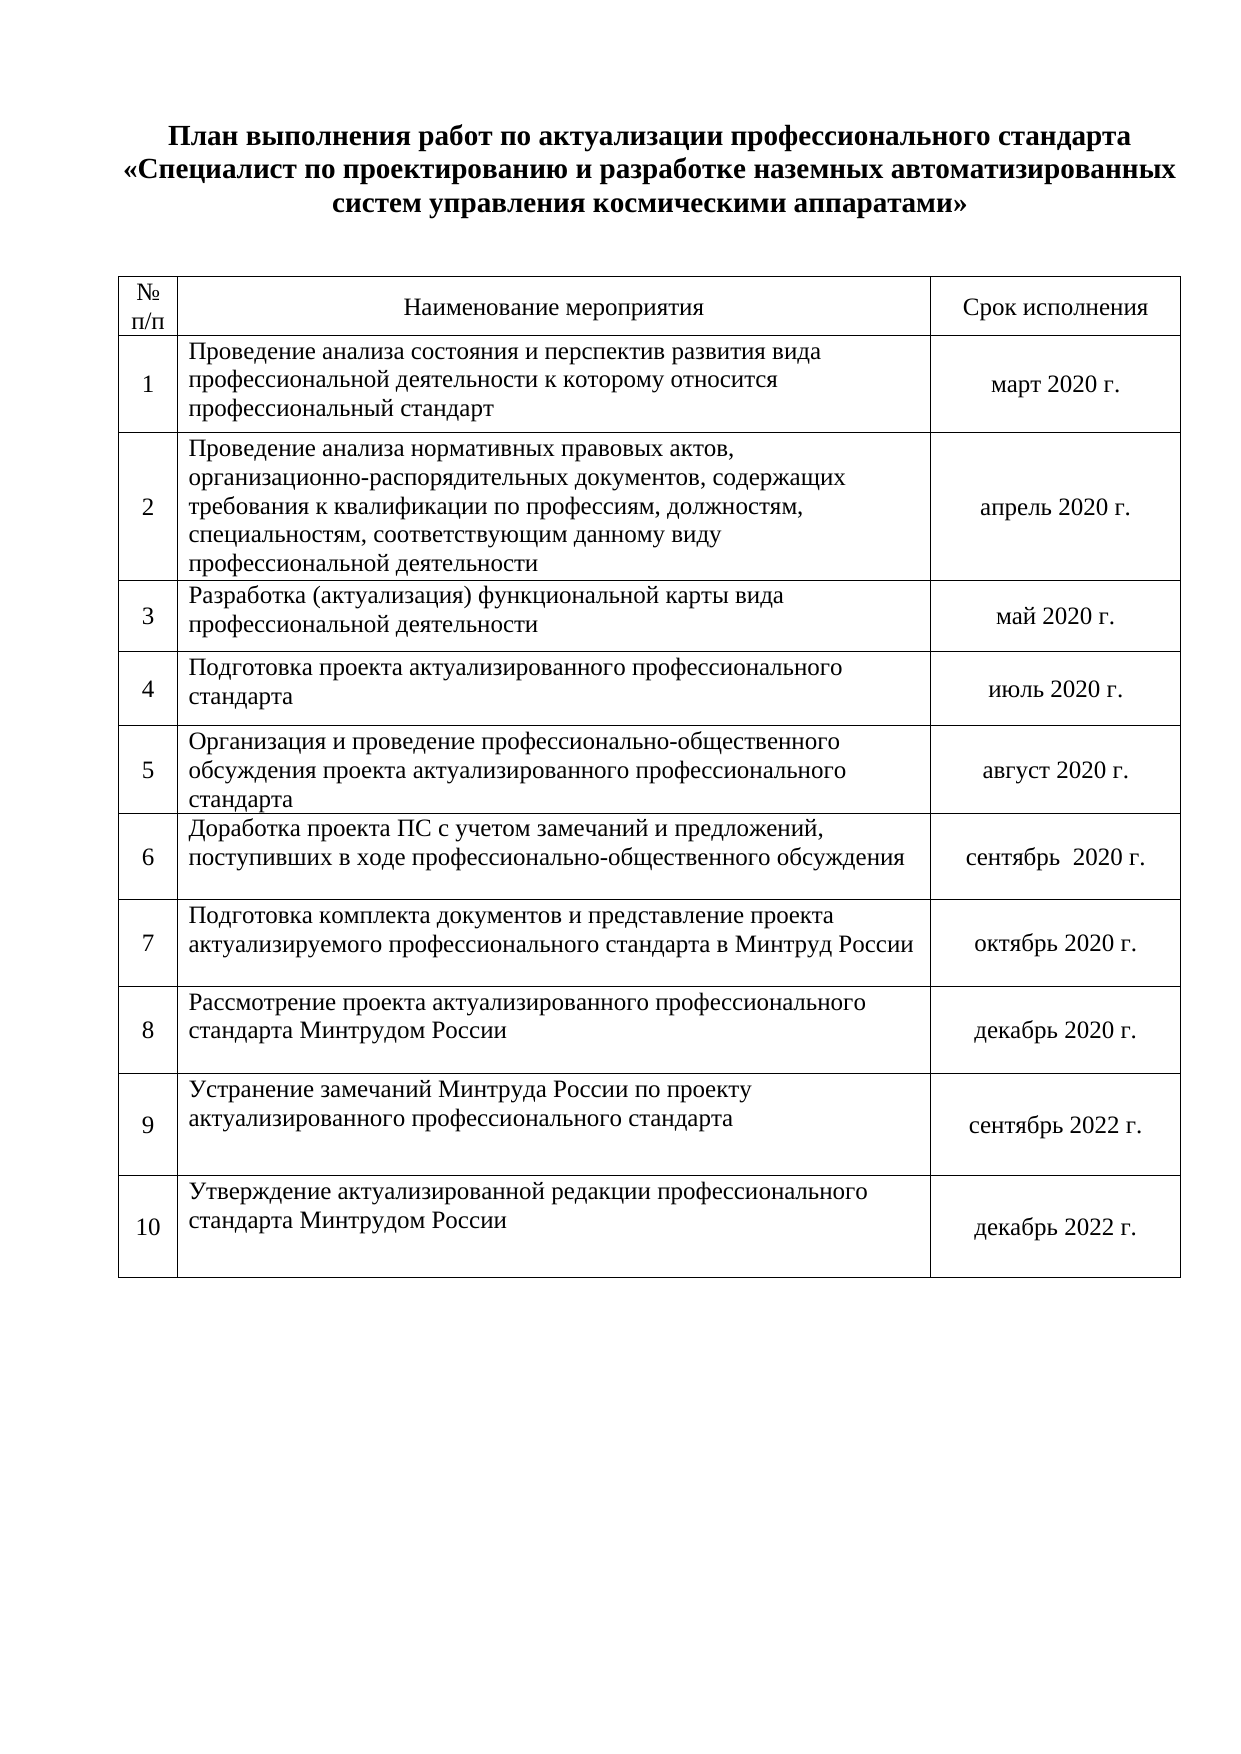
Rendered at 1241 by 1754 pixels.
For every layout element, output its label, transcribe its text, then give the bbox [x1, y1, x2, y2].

table_cell Утверждение актуализированной редакции профессионального стандарта Минтрудом России [178, 1176, 930, 1277]
table_cell 2 [119, 433, 177, 579]
table_header Наименование мероприятия [178, 277, 930, 335]
table_cell октябрь 2020 г. [931, 900, 1180, 986]
table_cell Подготовка комплекта документов и представление проекта актуализируемого профессионального стандарта в Минтруд России [178, 900, 930, 986]
table_cell декабрь 2020 г. [931, 987, 1180, 1073]
table_cell Организация и проведение профессионально-общественного обсуждения проекта актуализированного профессионального стандарта [178, 726, 930, 812]
table_cell 4 [119, 652, 177, 725]
table_cell Подготовка проекта актуализированного профессионального стандарта [178, 652, 930, 725]
table_cell август 2020 г. [931, 726, 1180, 812]
table_cell Доработка проекта ПС с учетом замечаний и предложений, поступивших в ходе профессионально-общественного обсуждения [178, 814, 930, 899]
table_cell сентябрь 2022 г. [931, 1074, 1180, 1175]
table_cell Проведение анализа состояния и перспектив развития вида профессиональной деятельности к которому относится профессиональный стандарт [178, 336, 930, 432]
table_cell 8 [119, 987, 177, 1073]
table_cell Проведение анализа нормативных правовых актов, организационно-распорядительных документов, содержащих требования к квалификации по профессиям, должностям, специальностям, соответствующим данному виду профессиональной деятельности [178, 433, 930, 579]
table_cell июль 2020 г. [931, 652, 1180, 725]
table_cell 10 [119, 1176, 177, 1277]
table_cell апрель 2020 г. [931, 433, 1180, 579]
table_cell Рассмотрение проекта актуализированного профессионального стандарта Минтрудом России [178, 987, 930, 1073]
table_cell 7 [119, 900, 177, 986]
table_cell 9 [119, 1074, 177, 1175]
table_header Срок исполнения [931, 277, 1180, 335]
text План выполнения работ по актуализации профессионального стандарта «Специалист по проектированию и разработке наземных автоматизированных систем управления космическими аппаратами» [118, 118, 1181, 219]
table_cell декабрь 2022 г. [931, 1176, 1180, 1277]
table_cell Разработка (актуализация) функциональной карты вида профессиональной деятельности [178, 581, 930, 651]
table_cell Устранение замечаний Минтруда России по проекту актуализированного профессионального стандарта [178, 1074, 930, 1175]
table_header № п/п [119, 277, 177, 335]
table_cell сентябрь 2020 г. [931, 814, 1180, 899]
table_cell март 2020 г. [931, 336, 1180, 432]
table_cell 6 [119, 814, 177, 899]
table_cell май 2020 г. [931, 581, 1180, 651]
table_cell 5 [119, 726, 177, 812]
table_cell 3 [119, 581, 177, 651]
table_cell 1 [119, 336, 177, 432]
